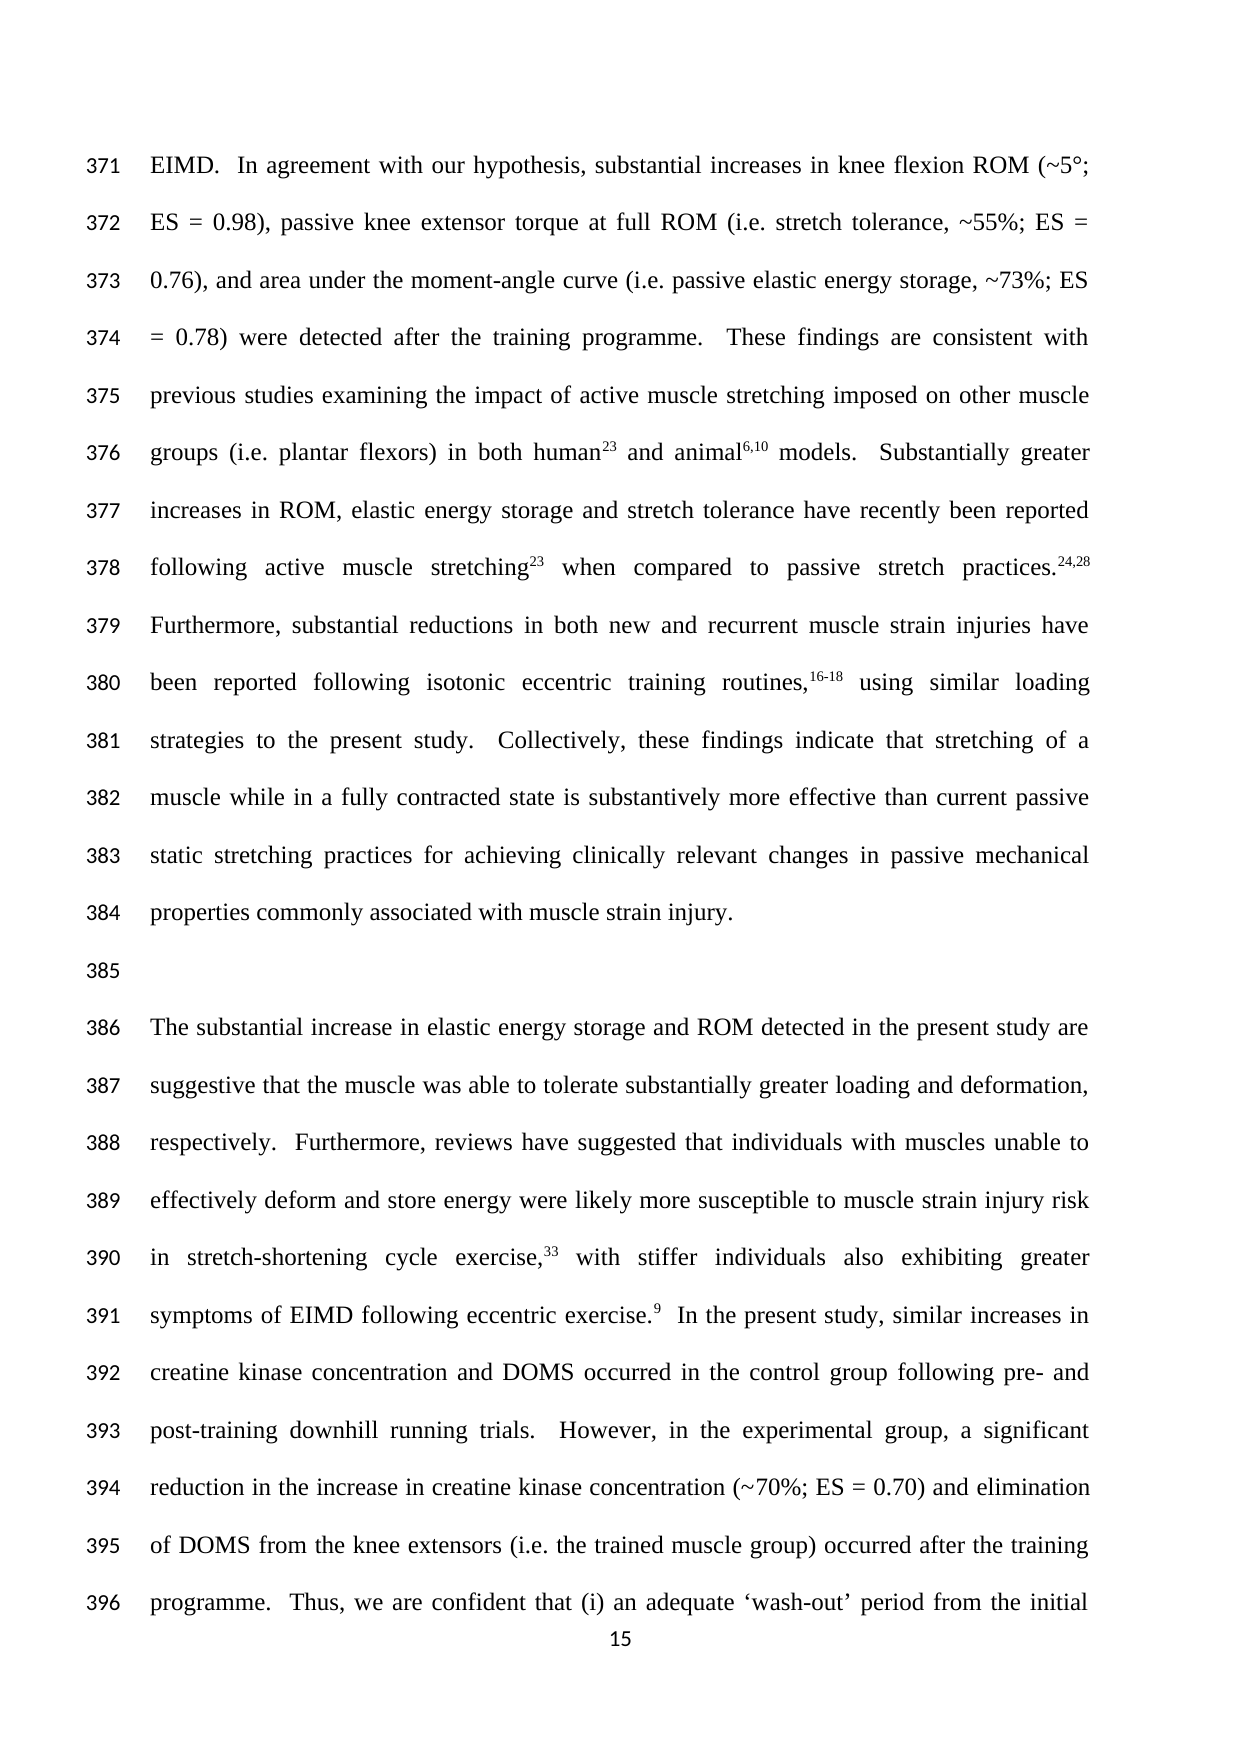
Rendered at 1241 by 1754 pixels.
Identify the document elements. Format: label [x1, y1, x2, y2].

text [150, 1012, 1090, 1616]
text [150, 150, 1090, 926]
